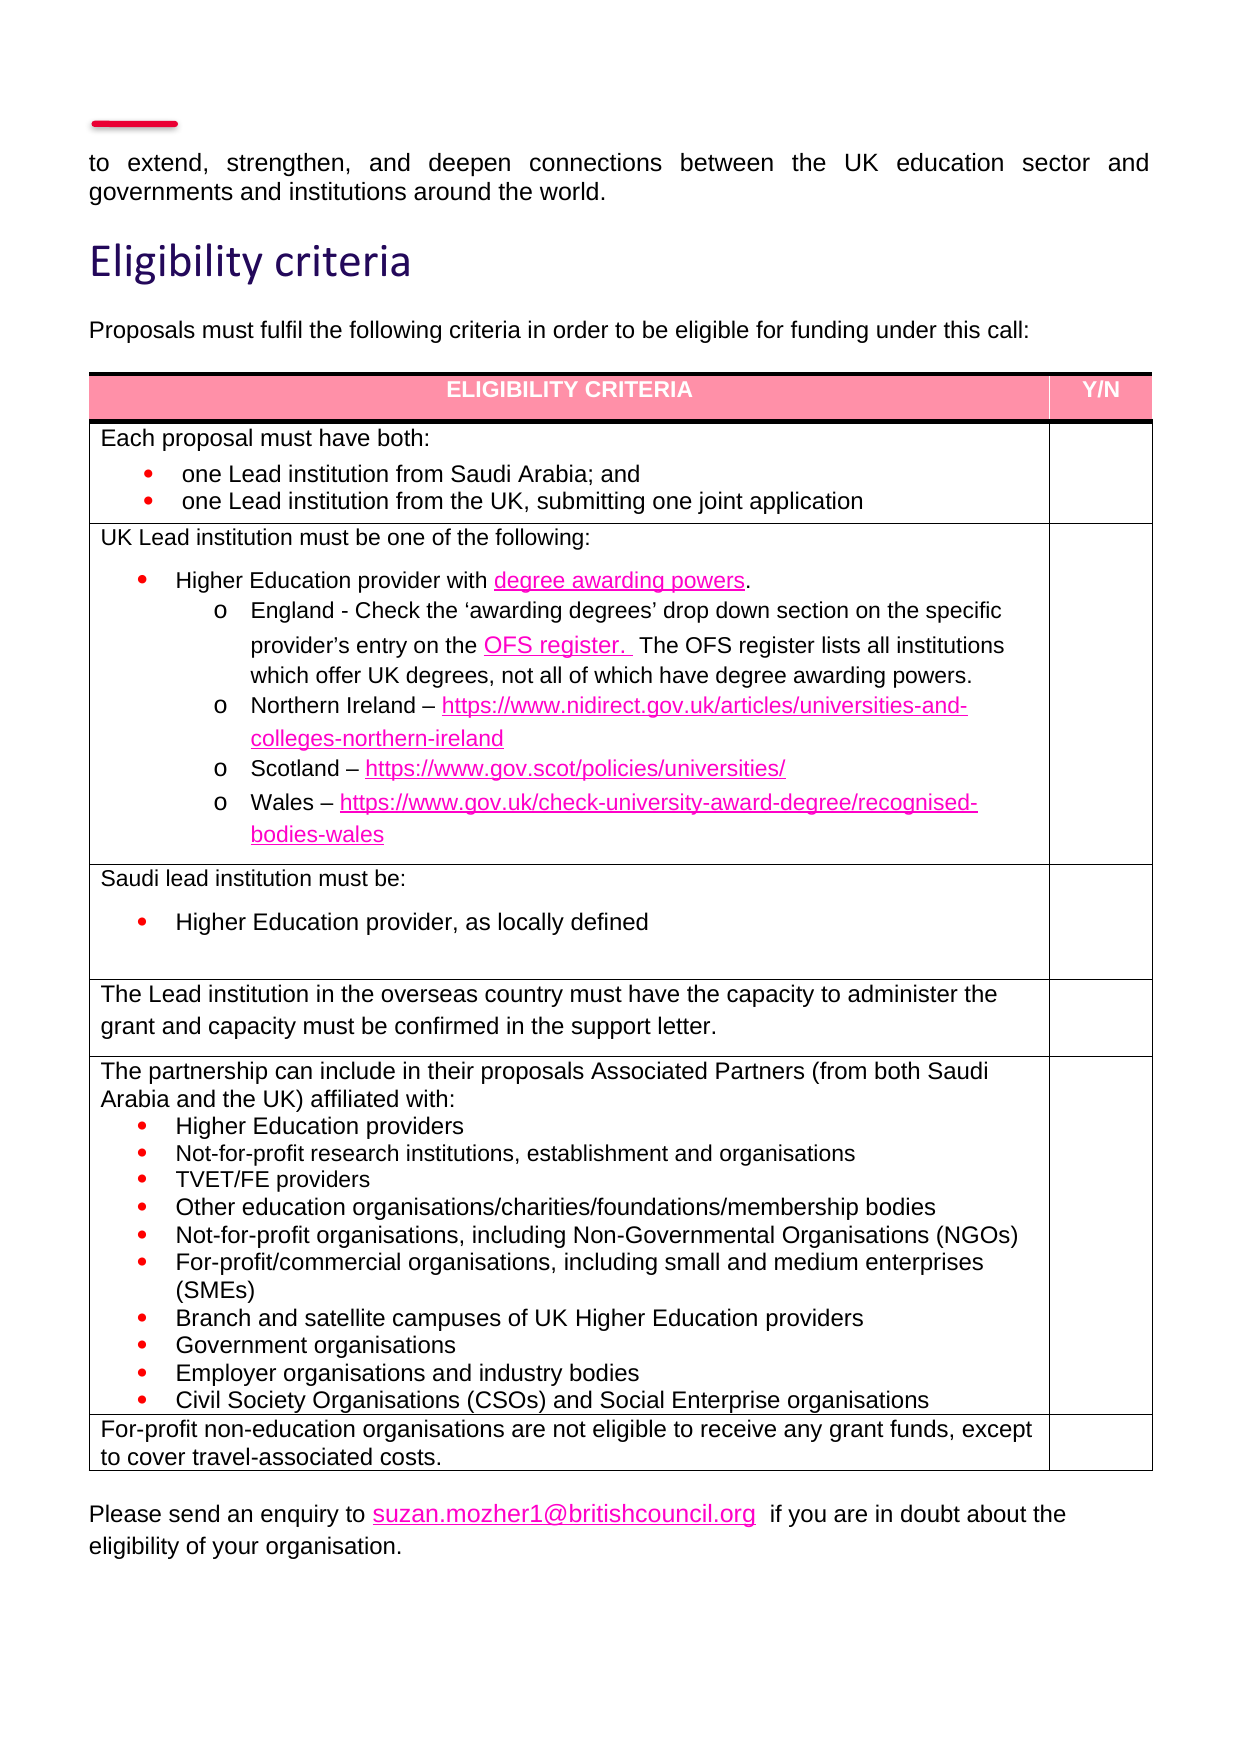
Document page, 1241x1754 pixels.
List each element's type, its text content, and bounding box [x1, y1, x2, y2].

table_cell [1050, 1415, 1152, 1470]
table_cell [1050, 865, 1152, 979]
table_cell Saudi lead institution must be: Higher Education provider, as locally defined [90, 865, 1049, 979]
table_cell Each proposal must have both: one Lead institution from Saudi Arabia; and one Lead institution from the UK, submitting one joint application [90, 424, 1049, 523]
table_cell UK Lead institution must be one of the following: Higher Education provider with degree awarding powers. England - Check the ‘awarding degrees’ drop down section on the specific provider’s entry on the OFS register. The OFS register lists all institutions which offer UK degrees, not all of which have degree awarding powers. Northern Ireland – https://www.nidirect.gov.uk/articles/universities-and-colleges-northern-ireland Scotland – https://www.gov.scot/policies/universities/ Wales – https://www.gov.uk/check-university-award-degree/recognised-bodies-wales [90, 524, 1049, 864]
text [89, 148, 1152, 205]
table_header Y/N [1050, 376, 1152, 419]
table_cell [1050, 980, 1152, 1056]
table_cell The partnership can include in their proposals Associated Partners (from both Saudi Arabia and the UK) affiliated with: Higher Education providers Not-for-profit research institutions, establishment and organisations TVET/FE providers Other education organisations/charities/foundations/membership bodies Not-for-profit organisations, including Non-Governmental Organisations (NGOs) For-profit/commercial organisations, including small and medium enterprises (SMEs) Branch and satellite campuses of UK Higher Education providers Government organisations Employer organisations and industry bodies Civil Society Organisations (CSOs) and Social Enterprise organisations [90, 1057, 1049, 1414]
text Please send an enquiry to suzan.mozher1@britishcouncil.org if you are in doubt about the eligibility of your organisation. [89, 1499, 1152, 1559]
text Eligibility criteria [89, 230, 1152, 289]
text Proposals must fulfil the following criteria in order to be eligible for funding under this call: [89, 316, 1152, 344]
table_cell [1050, 1057, 1152, 1414]
table_cell The Lead institution in the overseas country must have the capacity to administer the grant and capacity must be confirmed in the support letter. [90, 980, 1049, 1056]
table_cell [1050, 524, 1152, 864]
table_cell [1050, 424, 1152, 523]
table_cell For-profit non-education organisations are not eligible to receive any grant funds, except to cover travel-associated costs. [90, 1415, 1049, 1470]
table_header ELIGIBILITY CRITERIA [89, 376, 1049, 419]
